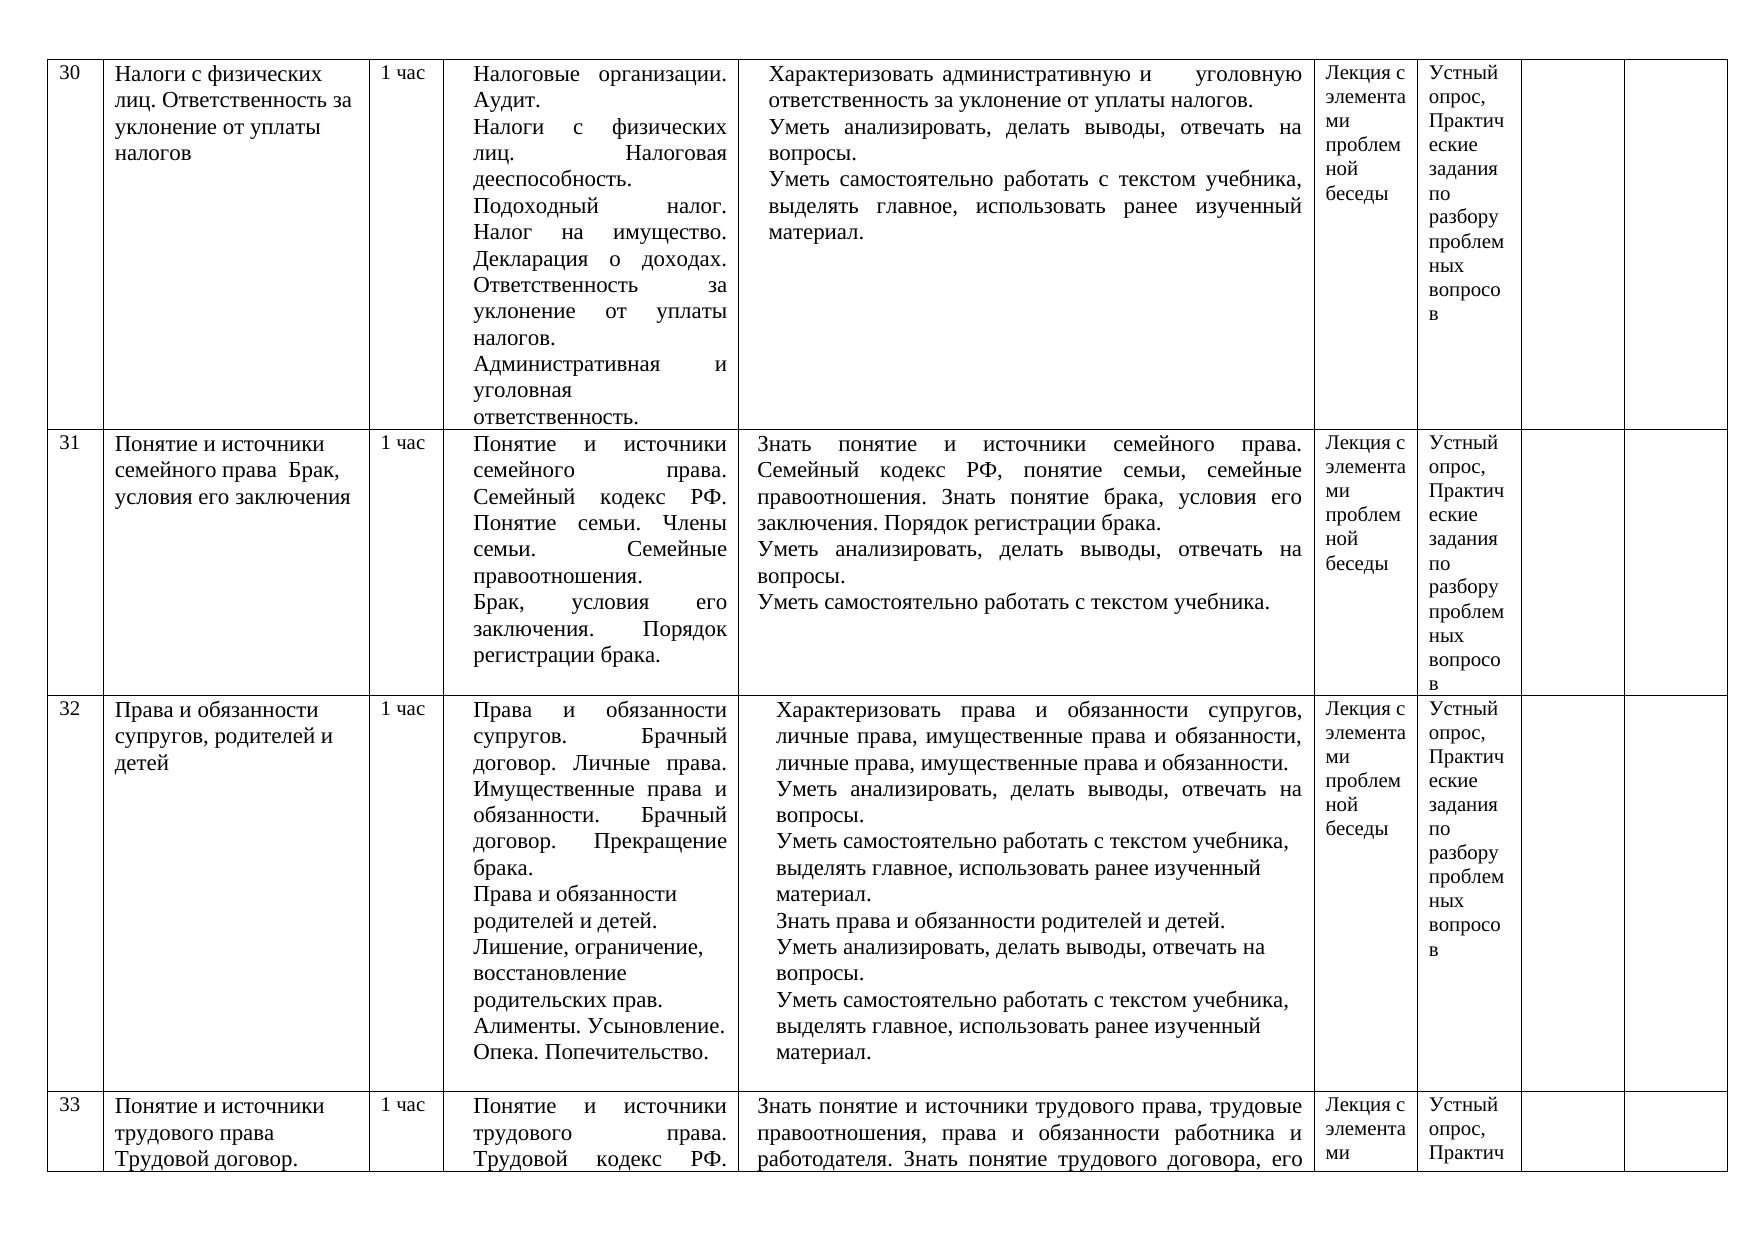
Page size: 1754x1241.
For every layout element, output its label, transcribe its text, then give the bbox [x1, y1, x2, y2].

table_cell 33 [48, 1092, 103, 1171]
table_cell 30 [48, 60, 103, 429]
table_cell Характеризовать права и обязанности супругов, личные права, имущественные права и обязанности, личные права, имущественные права и обязанности. Уметь анализировать, делать выводы, отвечать на вопросы. Уметь самостоятельно работать с текстом учебника, выделять главное, использовать ранее изученный материал. Знать права и обязанности родителей и детей. Уметь анализировать, делать выводы, отвечать на вопросы. Уметь самостоятельно работать с текстом учебника, выделять главное, использовать ранее изученный материал. [739, 696, 1314, 1091]
table_cell 1 час [370, 430, 443, 695]
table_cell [104, 1092, 369, 1171]
table_cell Понятие и источники семейного права. Семейный кодекс РФ. Понятие семьи. Члены семьи. Семейные правоотношения. Брак, условия его заключения. Порядок регистрации брака. [444, 430, 738, 695]
table_cell 1 час [370, 696, 443, 1091]
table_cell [739, 1092, 1314, 1171]
table_cell Налоги с физических лиц. Ответственность за уклонение от уплаты налогов [104, 60, 369, 429]
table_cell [444, 1092, 738, 1171]
table_cell Устный опрос, Практические задания по разбору проблемных вопросов [1418, 430, 1521, 695]
table_cell Устный опрос, Практические задания по разбору проблемных вопросов [1418, 696, 1521, 1091]
table_cell Лекция с элементами проблемной беседы [1315, 430, 1417, 695]
table_cell Знать понятие и источники семейного права. Семейный кодекс РФ, понятие семьи, семейные правоотношения. Знать понятие брака, условия его заключения. Порядок регистрации брака. Уметь анализировать, делать выводы, отвечать на вопросы. Уметь самостоятельно работать с текстом учебника. [739, 430, 1314, 695]
table_cell Понятие и источники семейного права Брак, условия его заключения [104, 430, 369, 695]
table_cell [1315, 1092, 1417, 1171]
table_cell Налоговые организации. Аудит. Налоги с физических лиц. Налоговая дееспособность. Подоходный налог. Налог на имущество. Декларация о доходах. Ответственность за уклонение от уплаты налогов. Административная и уголовная ответственность. [444, 60, 738, 429]
table_cell [1625, 696, 1727, 1091]
table_cell 1 час [370, 1092, 443, 1171]
table_cell 1 час [370, 60, 443, 429]
table_cell [1522, 430, 1624, 695]
table_cell 32 [48, 696, 103, 1091]
table_cell Характеризовать административную и уголовную ответственность за уклонение от уплаты налогов. Уметь анализировать, делать выводы, отвечать на вопросы. Уметь самостоятельно работать с текстом учебника, выделять главное, использовать ранее изученный материал. [739, 60, 1314, 429]
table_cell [1418, 1092, 1521, 1171]
table_cell Права и обязанности супругов. Брачный договор. Личные права. Имущественные права и обязанности. Брачный договор. Прекращение брака. Права и обязанности родителей и детей. Лишение, ограничение, восстановление родительских прав. Алименты. Усыновление. Опека. Попечительство. [444, 696, 738, 1091]
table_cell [1418, 60, 1521, 429]
table_cell [1625, 430, 1727, 695]
table_cell Лекция с элементами проблемной беседы [1315, 696, 1417, 1091]
table_cell [1522, 696, 1624, 1091]
table_cell [1522, 60, 1624, 429]
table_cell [1315, 60, 1417, 429]
table_cell 31 [48, 430, 103, 695]
table_cell Права и обязанности супругов, родителей и детей [104, 696, 369, 1091]
table_cell [1625, 60, 1727, 429]
table_cell [1625, 1092, 1727, 1171]
table_cell [1522, 1092, 1624, 1171]
